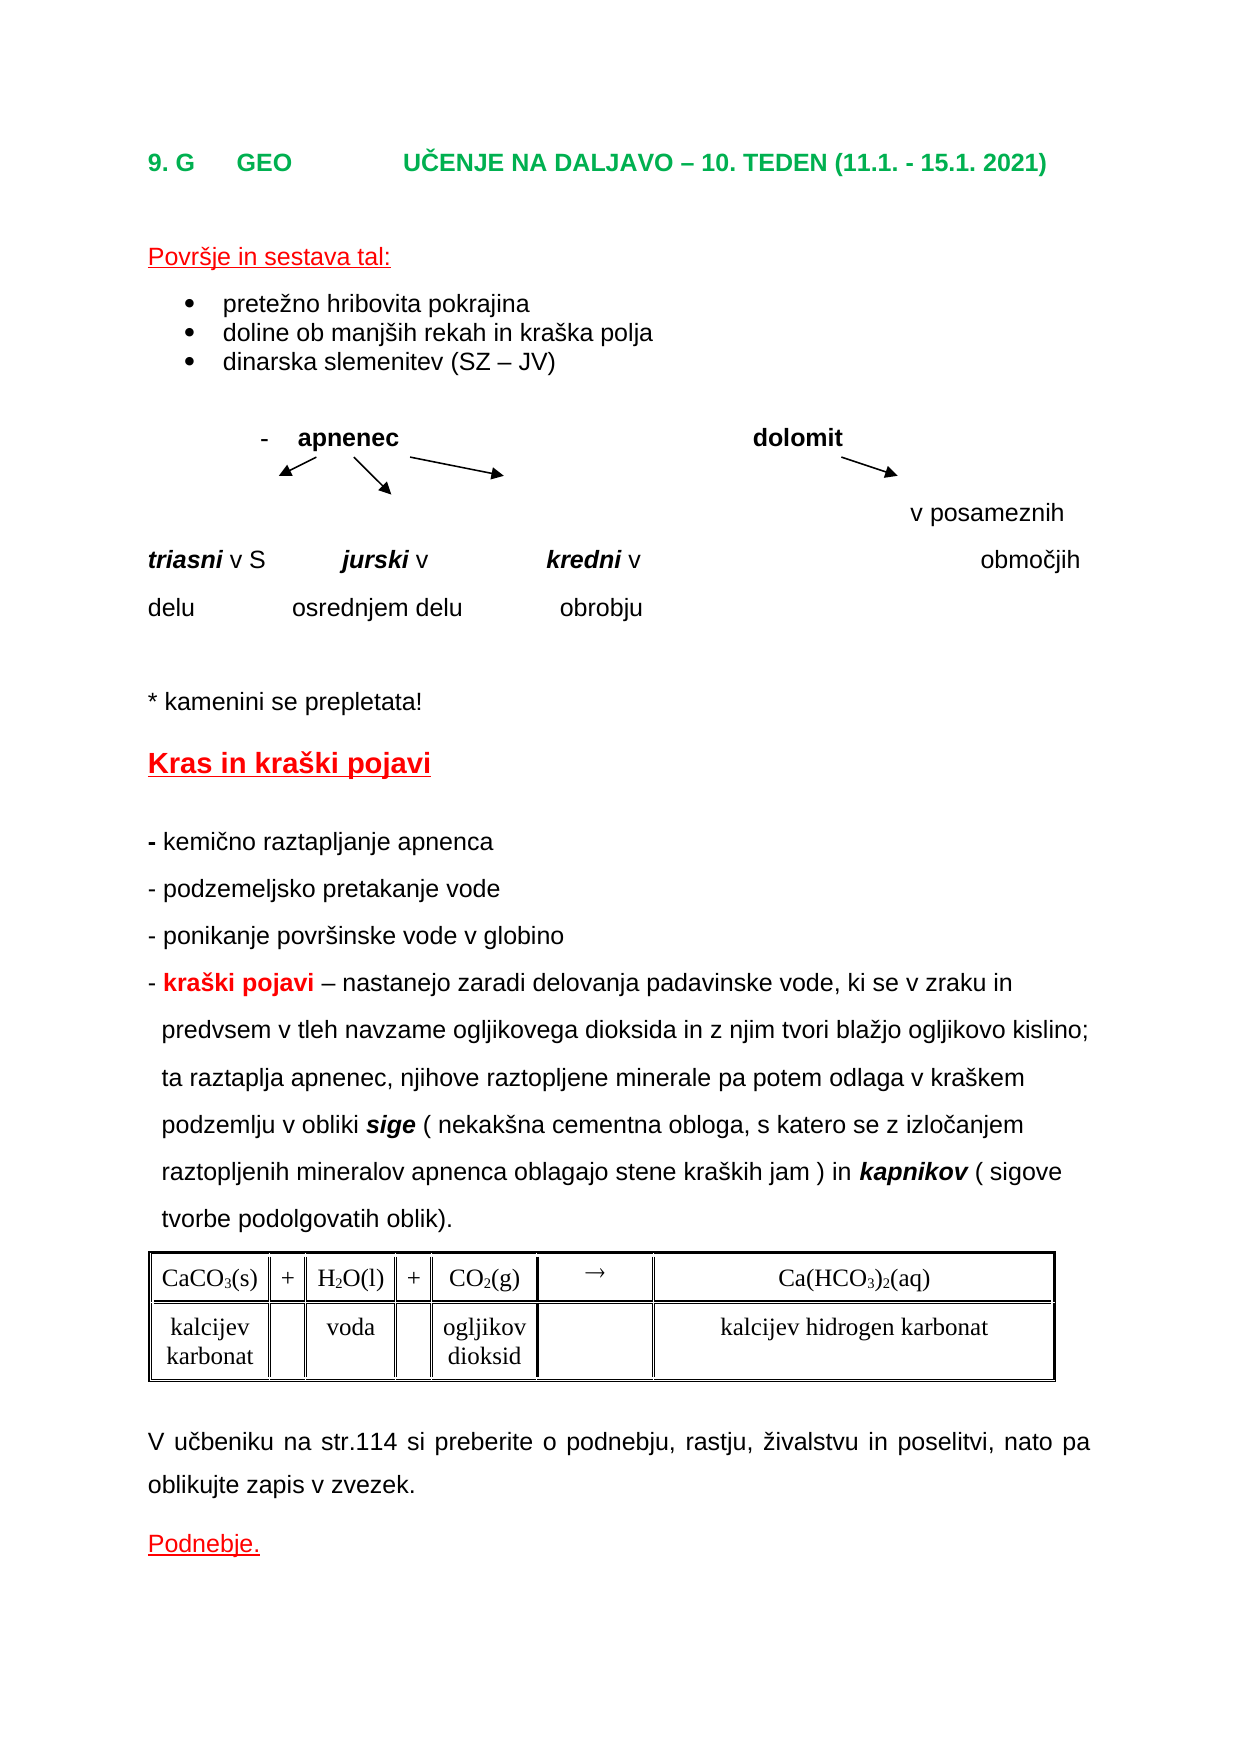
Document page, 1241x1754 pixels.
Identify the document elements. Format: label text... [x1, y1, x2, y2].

table_cell [396, 1304, 432, 1379]
text - kemično raztapljanje apnenca [148, 827, 1093, 856]
list apnenec dolomit [260, 422, 1093, 451]
text tvorbe podolgovatih oblik). [148, 1204, 1093, 1233]
text ta raztaplja apnenec, njihove raztopljene minerale pa potem odlaga v kraškem [148, 1063, 1093, 1091]
list pretežno hribovita pokrajina [185, 289, 1093, 318]
list dinarska slemenitev (SZ – JV) [185, 347, 1093, 375]
text podzemlju v obliki sige ( nekakšna cementna obloga, s katero se z izločanjem [148, 1110, 1093, 1138]
table_header CaCO3(s) [152, 1254, 269, 1300]
text delu osrednjem delu obrobju [148, 593, 1093, 621]
text Podnebje. [148, 1529, 1093, 1558]
text 9. G GEO UČENJE NA DALJAVO – 10. TEDEN (11.1. - 15.1. 2021) [148, 148, 1093, 176]
text raztopljenih mineralov apnenca oblagajo stene kraških jam ) in kapnikov ( sigove [148, 1157, 1093, 1186]
text - ponikanje površinske vode v globino [148, 921, 1093, 950]
table_cell kalcijev karbonat [152, 1300, 269, 1379]
table_cell kalcijev hidrogen karbonat [654, 1300, 1054, 1379]
text * kamenini se prepletata! [148, 687, 1093, 716]
table_header + [396, 1254, 432, 1300]
table_cell voda [306, 1304, 396, 1379]
table_header + [270, 1254, 306, 1300]
table_cell [537, 1304, 654, 1379]
table_cell ogljikov dioksid [432, 1304, 537, 1379]
text - podzemeljsko pretakanje vode [148, 874, 1093, 903]
table_header CO2(g) [432, 1253, 537, 1300]
subtitle Kras in kraški pojavi [148, 747, 1093, 780]
text v posameznih [148, 498, 1093, 527]
text triasni v S jurski v kredni v območjih [148, 546, 1093, 574]
table_header H2O(l) [306, 1254, 396, 1300]
table_header  [537, 1254, 654, 1300]
text V učbeniku na str.114 si preberite o podnebju, rastju, živalstvu in poselitvi, nato pa oblikujte zapis v zvezek. [148, 1426, 1093, 1498]
text Površje in sestava tal: [148, 242, 1093, 271]
text predvsem v tleh navzame ogljikovega dioksida in z njim tvori blažjo ogljikovo kislino; [148, 1016, 1093, 1044]
text - kraški pojavi – nastanejo zaradi delovanja padavinske vode, ki se v zraku in [148, 968, 1093, 997]
table_cell [270, 1304, 306, 1379]
list doline ob manjših rekah in kraška polja [185, 318, 1093, 347]
table_header Ca(HCO3)2(aq) [654, 1254, 1053, 1300]
